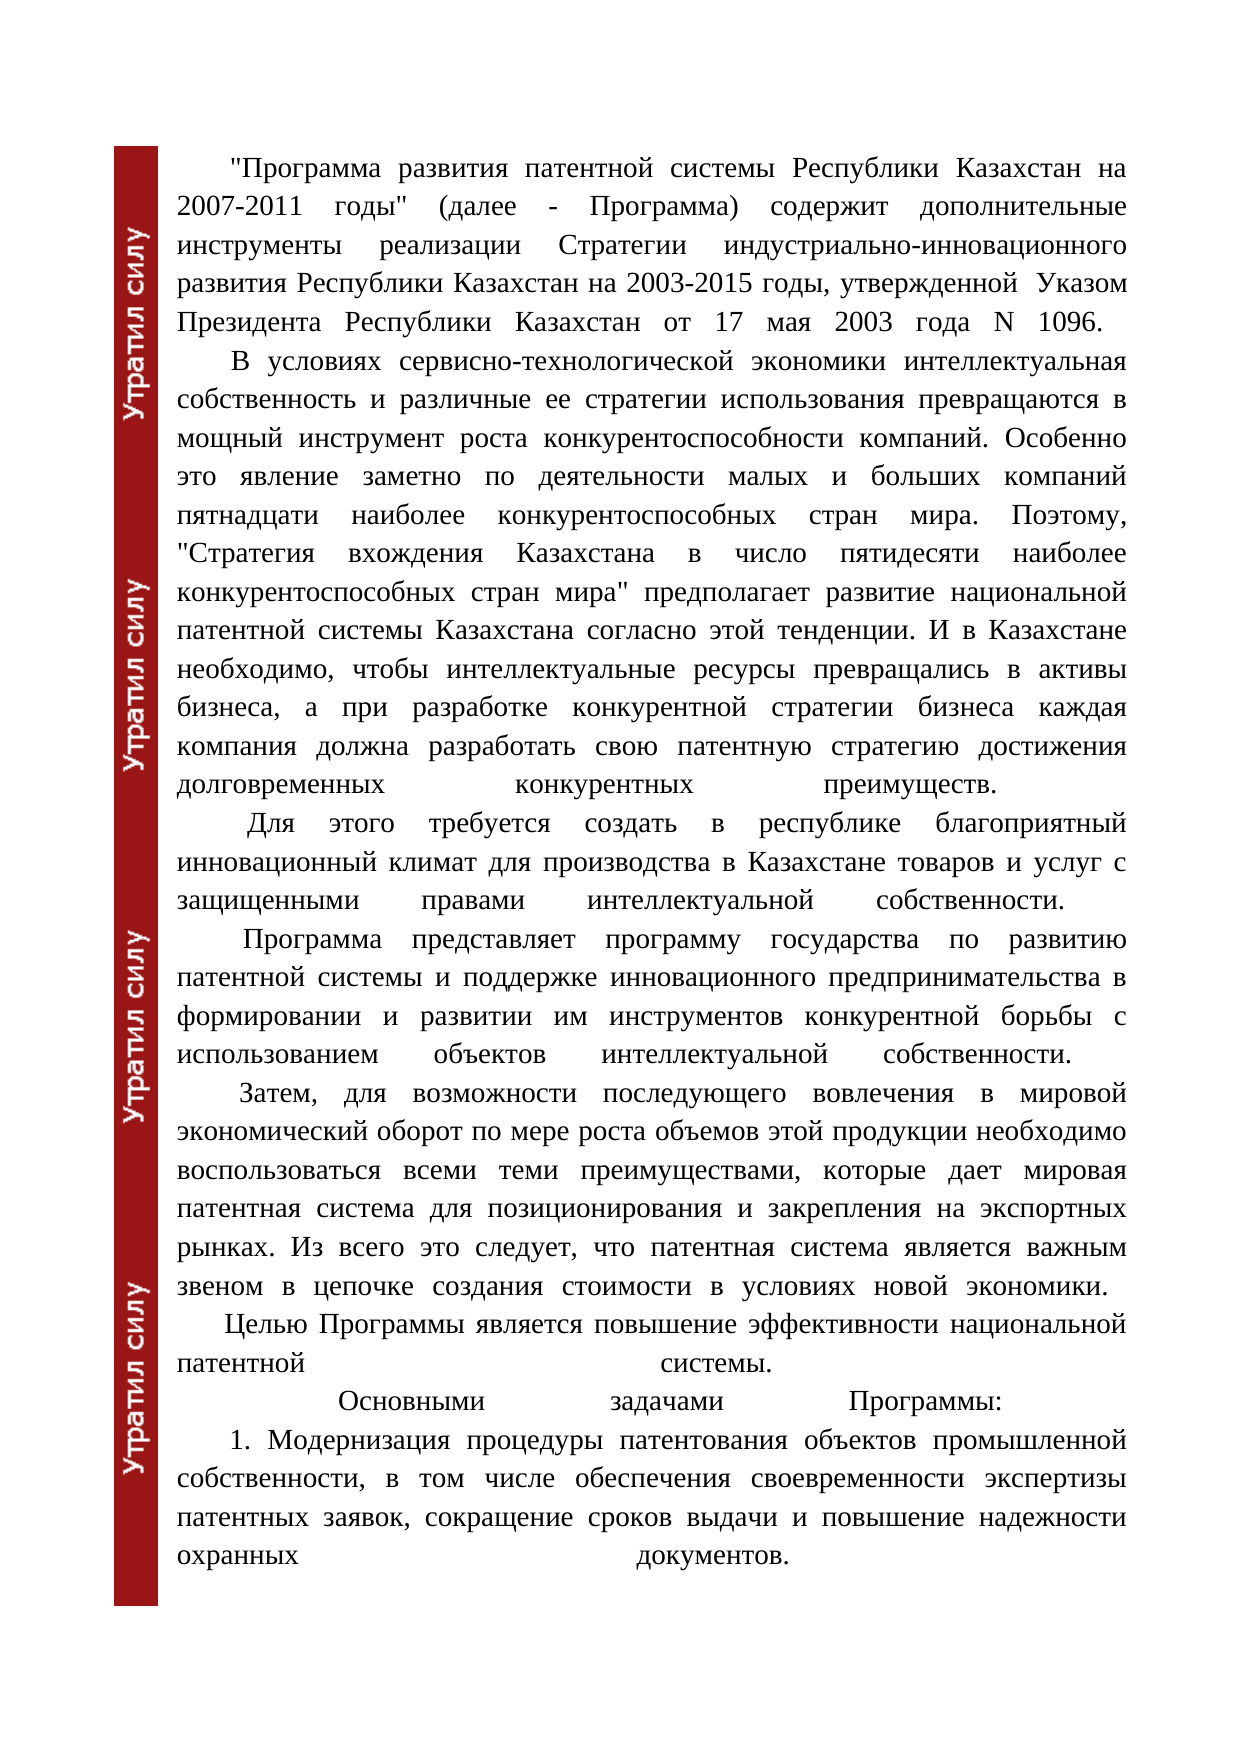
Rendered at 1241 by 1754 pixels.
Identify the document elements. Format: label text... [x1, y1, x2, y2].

picture [114, 1571, 158, 1606]
picture [114, 146, 158, 150]
